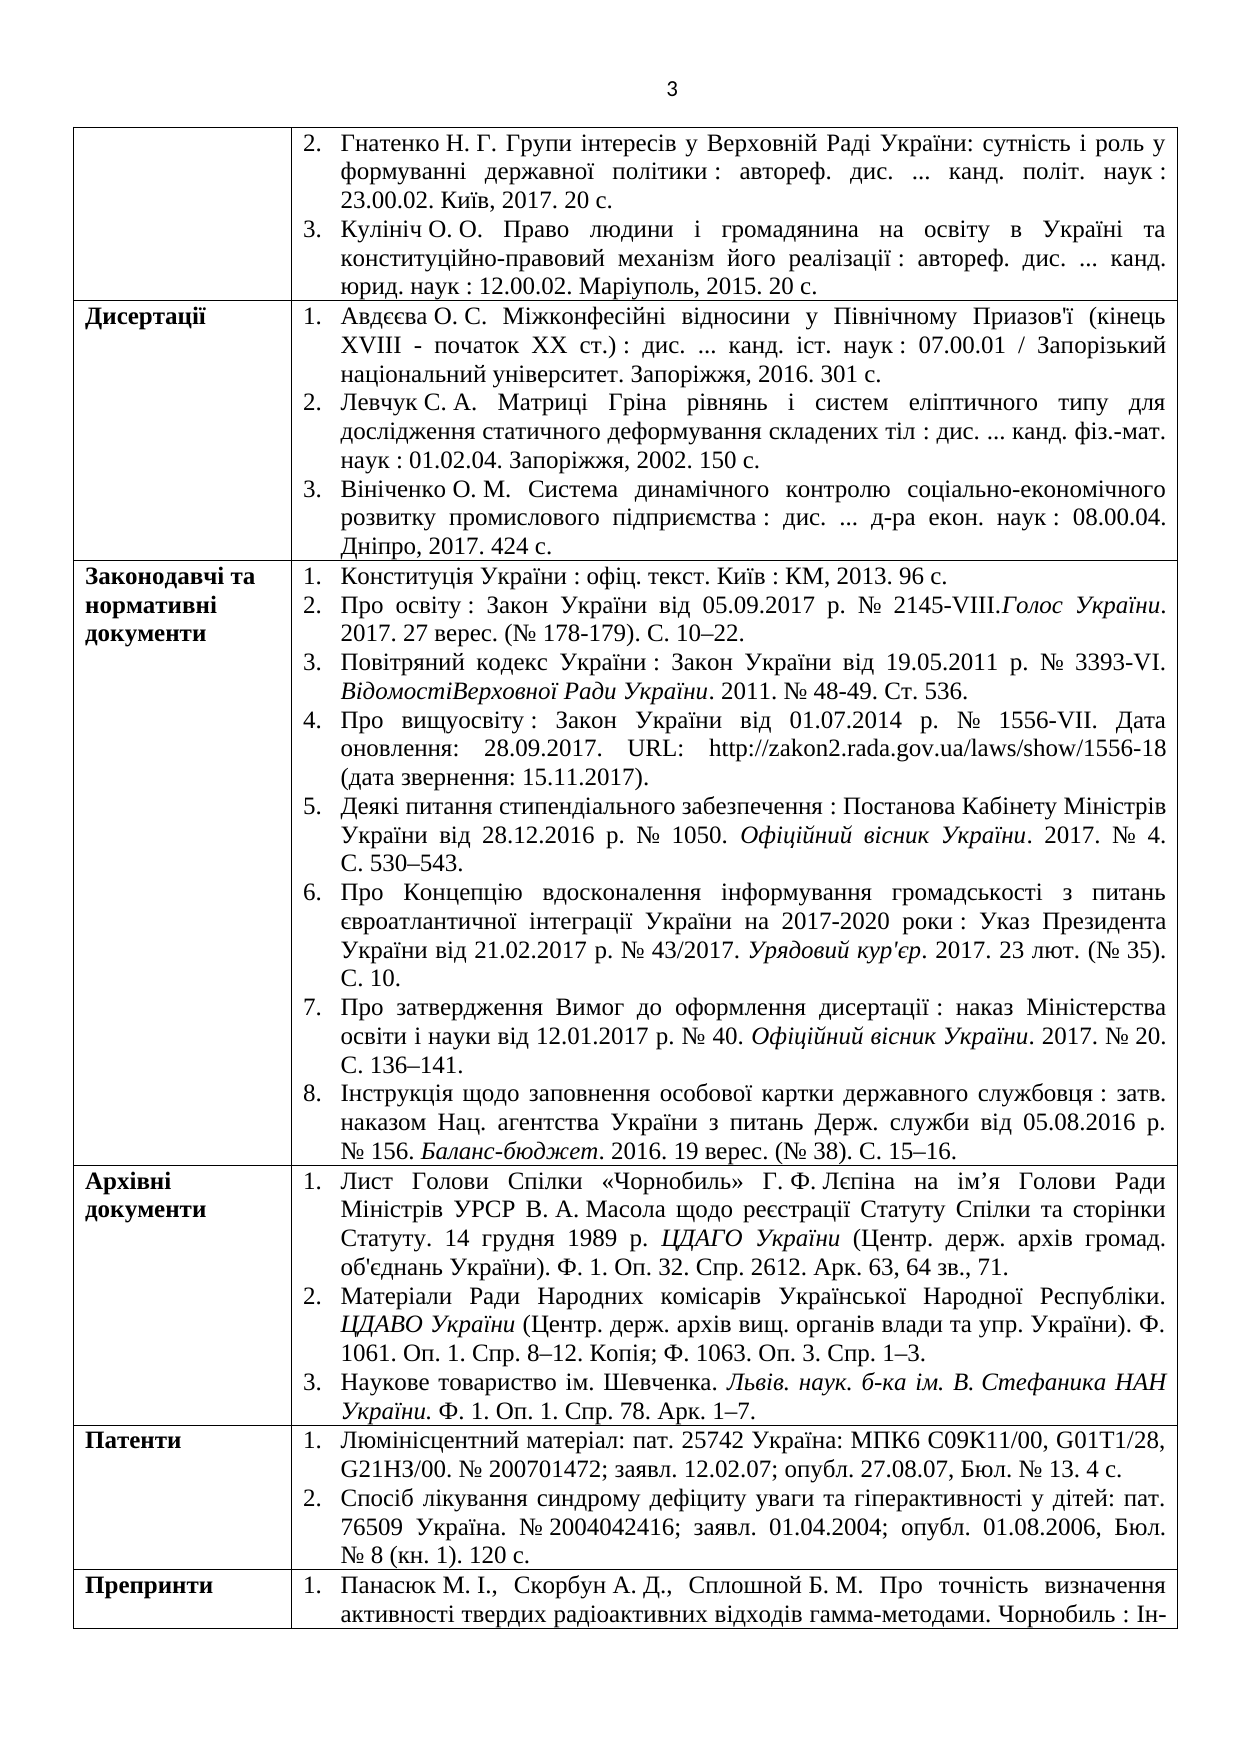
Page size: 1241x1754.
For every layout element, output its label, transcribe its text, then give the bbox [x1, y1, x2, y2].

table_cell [292, 1570, 1177, 1628]
table_cell Люмінісцентний матеріал: пат. 25742 Україна: МПК6 С09К11/00, G01Т1/28, G21НЗ/00. № 200701472; заявл. 12.02.07; опубл. 27.08.07, Бюл. № 13. 4 с. Спосіб лікування синдрому дефіциту уваги та гіперактивності у дітей: пат. 76509 Україна. № 2004042416; заявл. 01.04.2004; опубл. 01.08.2006, Бюл. № 8 (кн. 1). 120 с. [292, 1426, 1177, 1569]
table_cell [74, 128, 291, 300]
table_cell Лист Голови Спілки «Чорнобиль» Г. Ф. Лєпіна на ім’я Голови Ради Міністрів УРСР В. А. Масола щодо реєстрації Статуту Спілки та сторінки Статуту. 14 грудня 1989 р. ЦДАГО України (Центр. держ. архів громад. об'єднань України). Ф. 1. Оп. 32. Спр. 2612. Арк. 63, 64 зв., 71. Матеріали Ради Народних комісарів Української Народної Республіки. ЦДАВО України (Центр. держ. архів вищ. органів влади та упр. України). Ф. 1061. Оп. 1. Спр. 8–12. Копія; Ф. 1063. Оп. 3. Спр. 1–3. Наукове товариство ім. Шевченка. Львів. наук. б-ка ім. В. Стефаника НАН України. Ф. 1. Оп. 1. Спр. 78. Арк. 1–7. [292, 1166, 1177, 1424]
table_cell Авдєєва О. С. Міжконфесійні відносини у Північному Приазов'ї (кінець XVIII - початок XX ст.) : дис. ... канд. іст. наук : 07.00.01 / Запорізький національний університет. Запоріжжя, 2016. 301 с. Левчук С. А. Матриці Гріна рівнянь і систем еліптичного типу для дослідження статичного деформування складених тіл : дис. ... канд. фіз.-мат. наук : 01.02.04. Запоріжжя, 2002. 150 с. Вініченко О. М. Система динамічного контролю соціально-економічного розвитку промислового підприємства : дис. ... д-ра екон. наук : 08.00.04. Дніпро, 2017. 424 с. [292, 301, 1177, 560]
table_cell Дисертації [74, 301, 291, 560]
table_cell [292, 128, 1177, 300]
table_cell Законодавчі та нормативні документи [74, 561, 291, 1165]
table_cell Препринти [74, 1570, 291, 1628]
table_cell Конституція України : офіц. текст. Київ : КМ, 2013. 96 с. Про освіту : Закон України від 05.09.2017 р. № 2145-VIII.Голос України. 2017. 27 верес. (№ 178-179). C. 10–22. Повітряний кодекс України : Закон України від 19.05.2011 р. № 3393-VI. ВідомостіВерховної Ради України. 2011. № 48-49. Ст. 536. Про вищуосвіту : Закон України від 01.07.2014 р. № 1556-VII. Дата оновлення: 28.09.2017. URL: http://zakon2.rada.gov.ua/laws/show/1556-18 (дата звернення: 15.11.2017). Деякі питання стипендіального забезпечення : Постанова Кабінету Міністрів України від 28.12.2016 р. № 1050. Офіційний вісник України. 2017. № 4. С. 530–543. Про Концепцію вдосконалення інформування громадськості з питань євроатлантичної інтеграції України на 2017-2020 роки : Указ Президента України від 21.02.2017 р. № 43/2017. Урядовий кур'єр. 2017. 23 лют. (№ 35). С. 10. Про затвердження Вимог до оформлення дисертації : наказ Міністерства освіти і науки від 12.01.2017 р. № 40. Офіційний вісник України. 2017. № 20. С. 136–141. Інструкція щодо заповнення особової картки державного службовця : затв. наказом Нац. агентства України з питань Держ. служби від 05.08.2016 р. № 156. Баланс-бюджет. 2016. 19 верес. (№ 38). С. 15–16. [292, 561, 1177, 1165]
table_cell Патенти [74, 1426, 291, 1569]
table_cell Архівні документи [74, 1166, 291, 1424]
